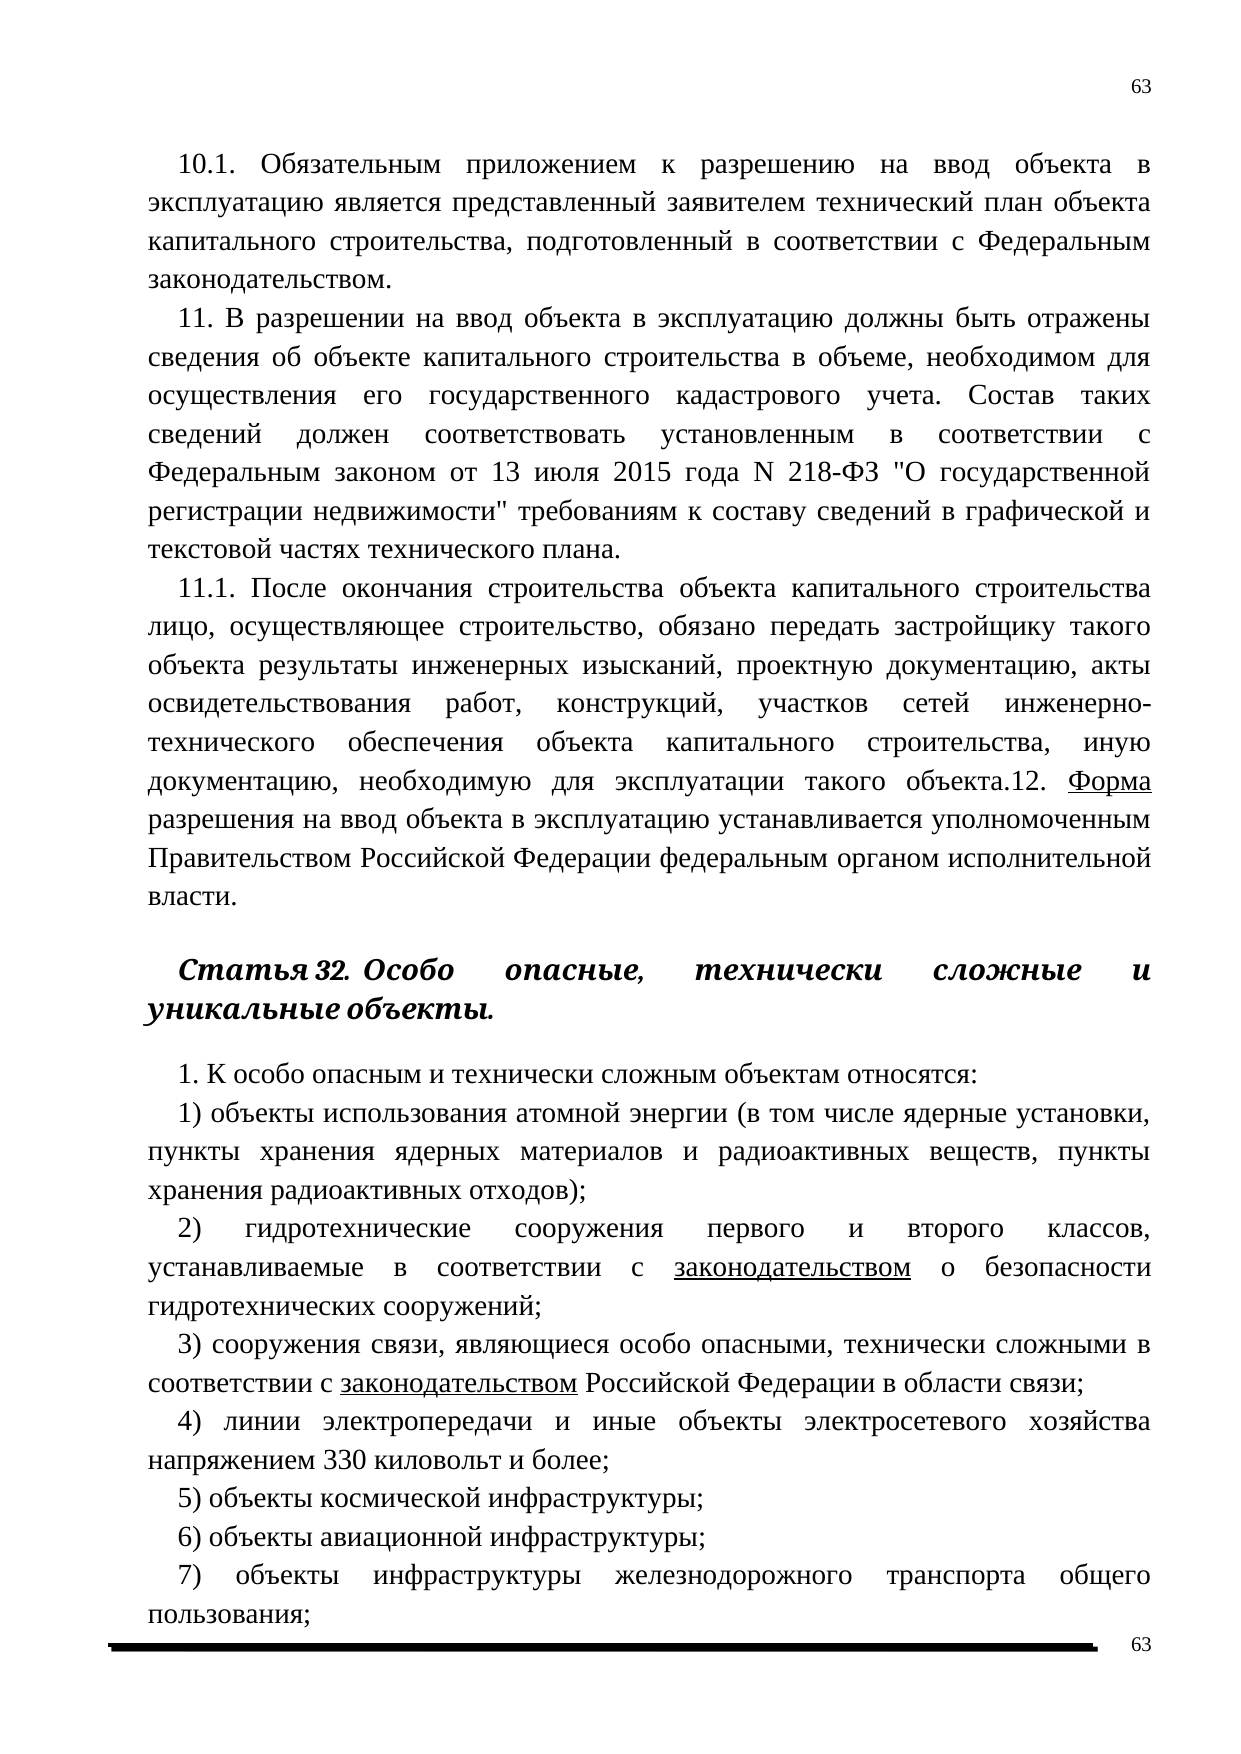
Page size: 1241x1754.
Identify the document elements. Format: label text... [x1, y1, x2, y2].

text 11. В разрешении на ввод объекта в эксплуатацию должны быть отражены сведения об объекте капитального строительства в объеме, необходимом для осуществления его государственного кадастрового учета. Состав таких сведений должен соответствовать установленным в соответствии с Федеральным законом от 13 июля 2015 года N 218-ФЗ "О государственной регистрации недвижимости" требованиям к составу сведений в графической и текстовой частях технического плана. [148, 300, 1152, 565]
text 1) объекты использования атомной энергии (в том числе ядерные установки, пункты хранения ядерных материалов и радиоактивных веществ, пункты хранения радиоактивных отходов); [148, 1095, 1152, 1206]
text 4) линии электропередачи и иные объекты электросетевого хозяйства напряжением 330 киловольт и более; [148, 1403, 1152, 1475]
text 7) объекты инфраструктуры железнодорожного транспорта общего пользования; [148, 1557, 1152, 1629]
text 2) гидротехнические сооружения первого и второго классов, устанавливаемые в соответствии с законодательством о безопасности гидротехнических сооружений; [148, 1211, 1152, 1321]
subtitle Особо опасные, технически сложные и уникальные объекты. [148, 954, 1152, 1026]
text 10.1. Обязательным приложением к разрешению на ввод объекта в эксплуатацию является представленный заявителем технический план объекта капитального строительства, подготовленный в соответствии с Федеральным законодательством. [148, 146, 1152, 295]
text 6) объекты авиационной инфраструктуры; [148, 1519, 1152, 1552]
text 3) сооружения связи, являющиеся особо опасными, технически сложными в соответствии с законодательством Российской Федерации в области связи; [148, 1326, 1152, 1398]
text 1. К особо опасным и технически сложным объектам относятся: [148, 1056, 1152, 1090]
text 11.1. После окончания строительства объекта капитального строительства лицо, осуществляющее строительство, обязано передать застройщику такого объекта результаты инженерных изысканий, проектную документацию, акты освидетельствования работ, конструкций, участков сетей инженерно-технического обеспечения объекта капитального строительства, иную документацию, необходимую для эксплуатации такого объекта.12. Форма разрешения на ввод объекта в эксплуатацию устанавливается уполномоченным Правительством Российской Федерации федеральным органом исполнительной власти. [148, 570, 1152, 912]
text 5) объекты космической инфраструктуры; [148, 1480, 1152, 1514]
